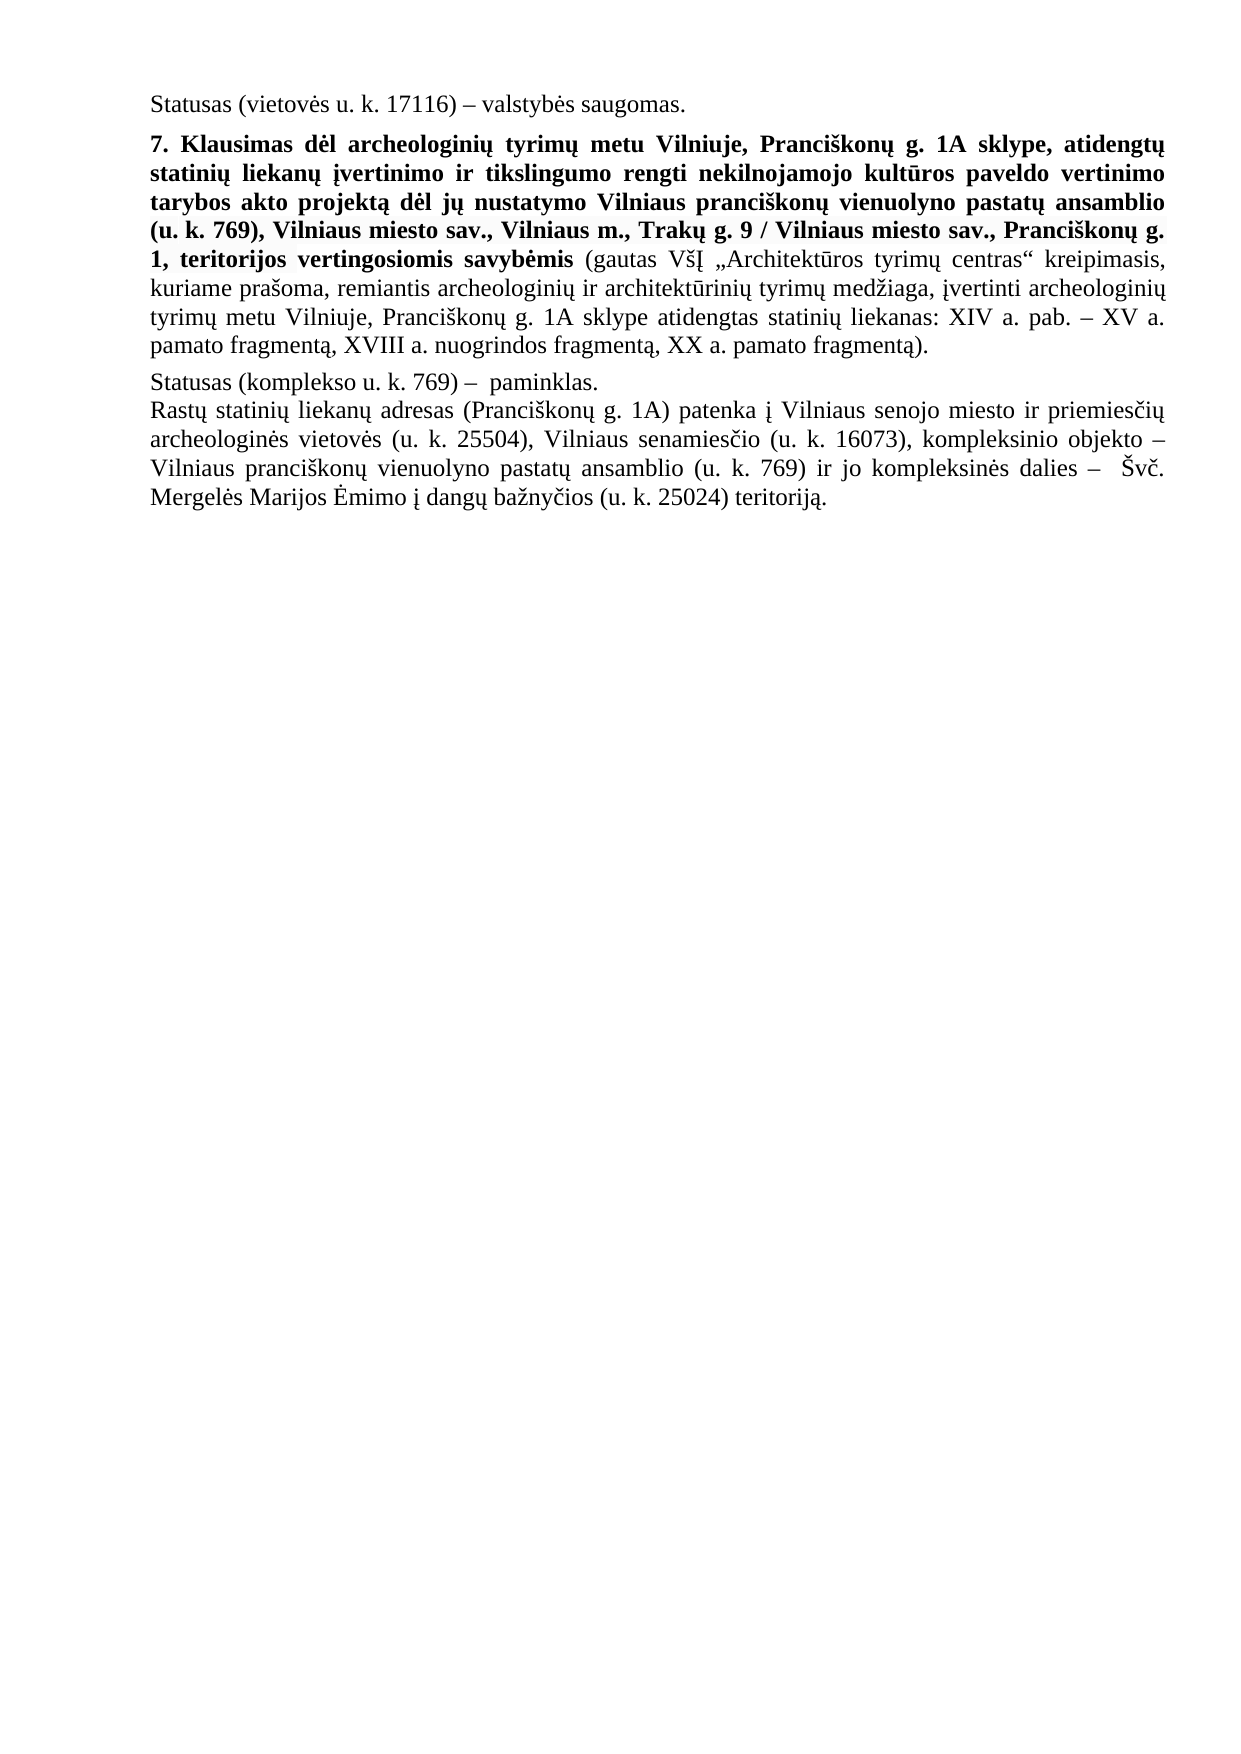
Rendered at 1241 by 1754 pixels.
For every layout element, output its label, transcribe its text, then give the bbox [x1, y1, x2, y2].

text Rastų statinių liekanų adresas (Pranciškonų g. 1A) patenka į Vilniaus senojo miesto ir priemiesčių archeologinės vietovės (u. k. 25504), Vilniaus senamiesčio (u. k. 16073), kompleksinio objekto – Vilniaus pranciškonų vienuolyno pastatų ansamblio (u. k. 769) ir jo kompleksinės dalies – Švč. Mergelės Marijos Ėmimo į dangų bažnyčios (u. k. 25024) teritoriją. [150, 395, 1167, 510]
text Statusas (komplekso u. k. 769) – paminklas. [150, 367, 1167, 395]
text 7. Klausimas dėl archeologinių tyrimų metu Vilniuje, Pranciškonų g. 1A sklype, atidengtų statinių liekanų įvertinimo ir tikslingumo rengti nekilnojamojo kultūros paveldo vertinimo tarybos akto projektą dėl jų nustatymo Vilniaus pranciškonų vienuolyno pastatų ansamblio (u. k. 769), Vilniaus miesto sav., Vilniaus m., Trakų g. 9 / Vilniaus miesto sav., Pranciškonų g. 1, teritorijos vertingosiomis savybėmis (gautas VšĮ „Architektūros tyrimų centras“ kreipimasis, kuriame prašoma, remiantis archeologinių ir architektūrinių tyrimų medžiaga, įvertinti archeologinių tyrimų metu Vilniuje, Pranciškonų g. 1A sklype atidengtas statinių liekanas: XIV a. pab. – XV a. pamato fragmentą, XVIII a. nuogrindos fragmentą, XX a. pamato fragmentą). [150, 129, 1167, 244]
text Statusas (vietovės u. k. 17116) – valstybės saugomas. [150, 89, 1167, 117]
text 7. Klausimas dėl archeologinių tyrimų metu Vilniuje, Pranciškonų g. 1A sklype, atidengtų statinių liekanų įvertinimo ir tikslingumo rengti nekilnojamojo kultūros paveldo vertinimo tarybos akto projektą dėl jų nustatymo Vilniaus pranciškonų vienuolyno pastatų ansamblio (u. k. 769), Vilniaus miesto sav., Vilniaus m., Trakų g. 9 / Vilniaus miesto sav., Pranciškonų g. 1, teritorijos vertingosiomis savybėmis (gautas VšĮ „Architektūros tyrimų centras“ kreipimasis, kuriame prašoma, remiantis archeologinių ir architektūrinių tyrimų medžiaga, įvertinti archeologinių tyrimų metu Vilniuje, Pranciškonų g. 1A sklype atidengtas statinių liekanas: XIV a. pab. – XV a. pamato fragmentą, XVIII a. nuogrindos fragmentą, XX a. pamato fragmentą). [150, 244, 1167, 359]
